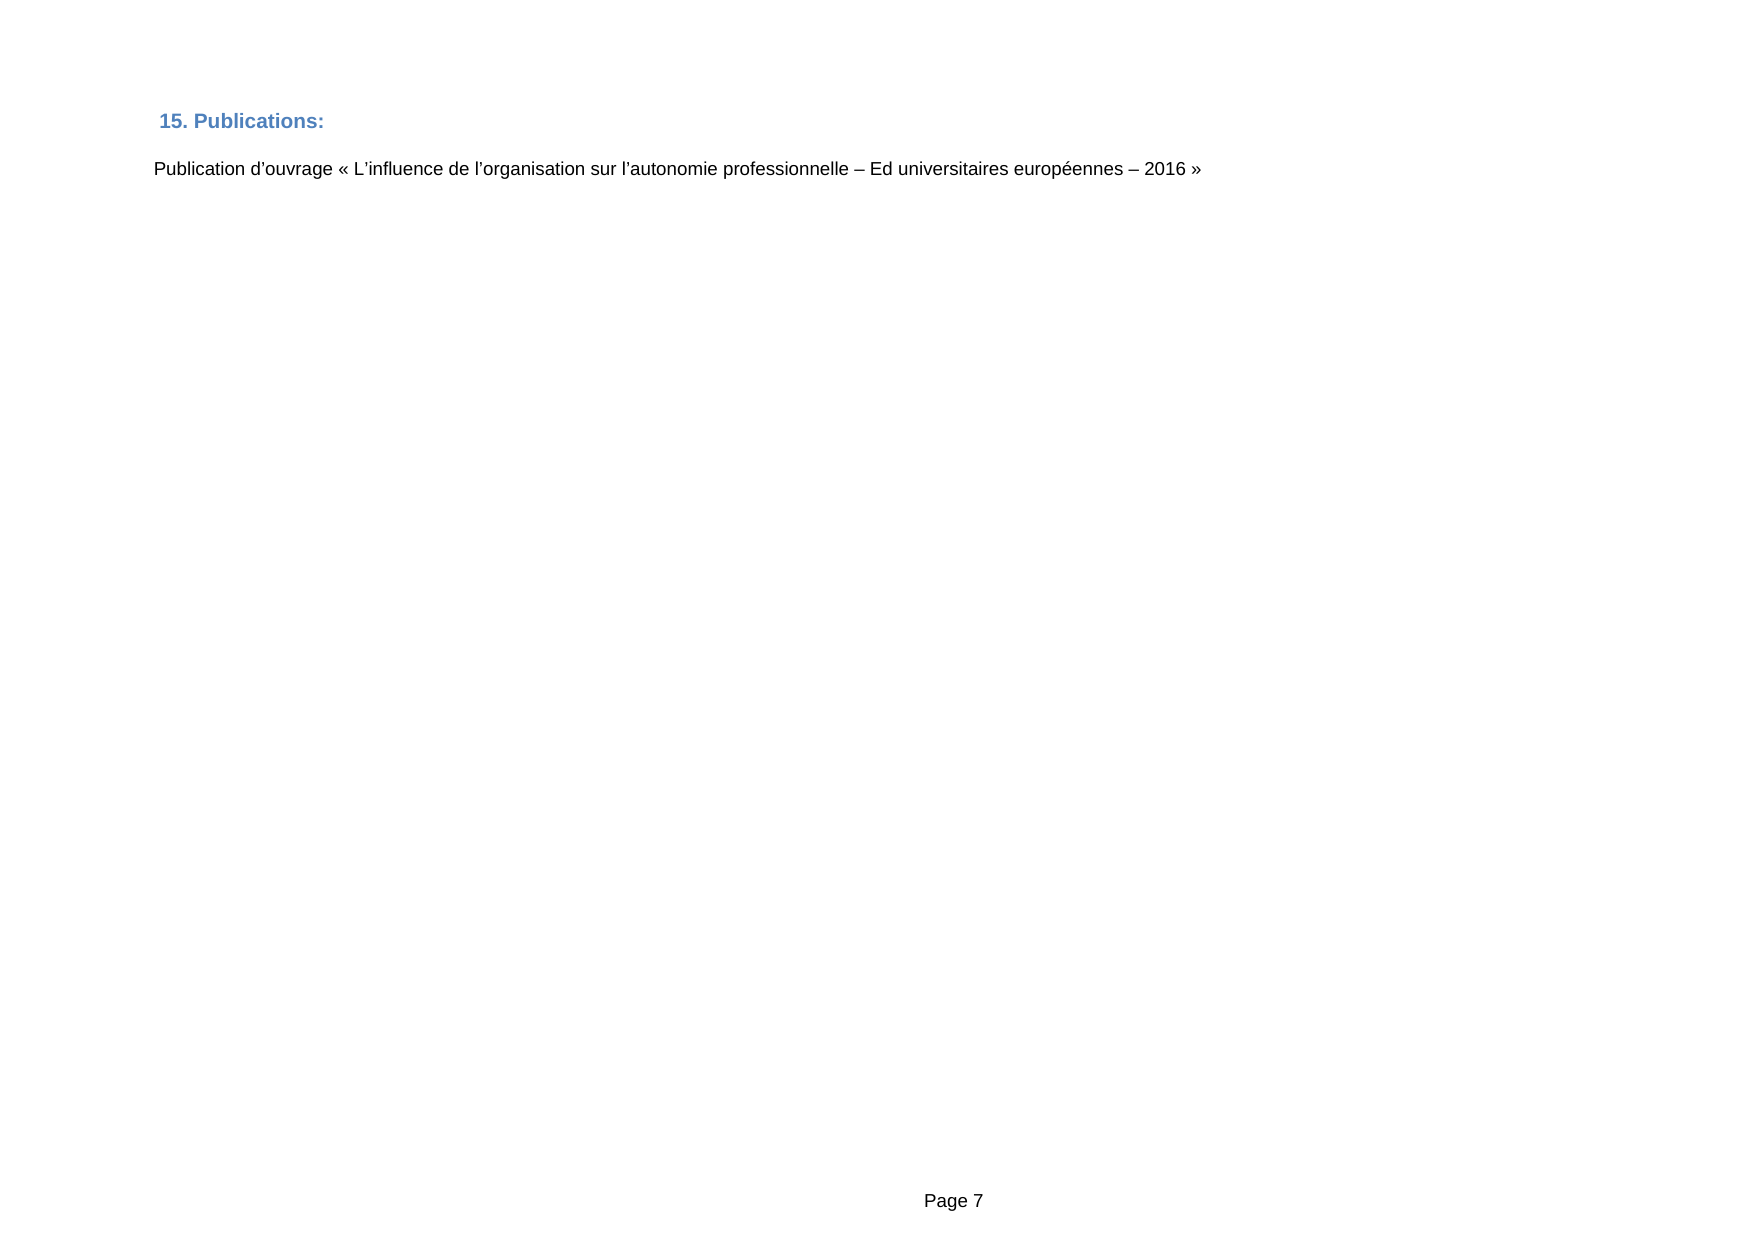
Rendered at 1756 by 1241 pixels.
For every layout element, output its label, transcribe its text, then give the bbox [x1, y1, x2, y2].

text Publication d’ouvrage « L’influence de l’organisation sur l’autonomie professionnelle – Ed universitaires européennes – 2016 » [153, 157, 1503, 179]
list Publications: [159, 108, 1503, 132]
